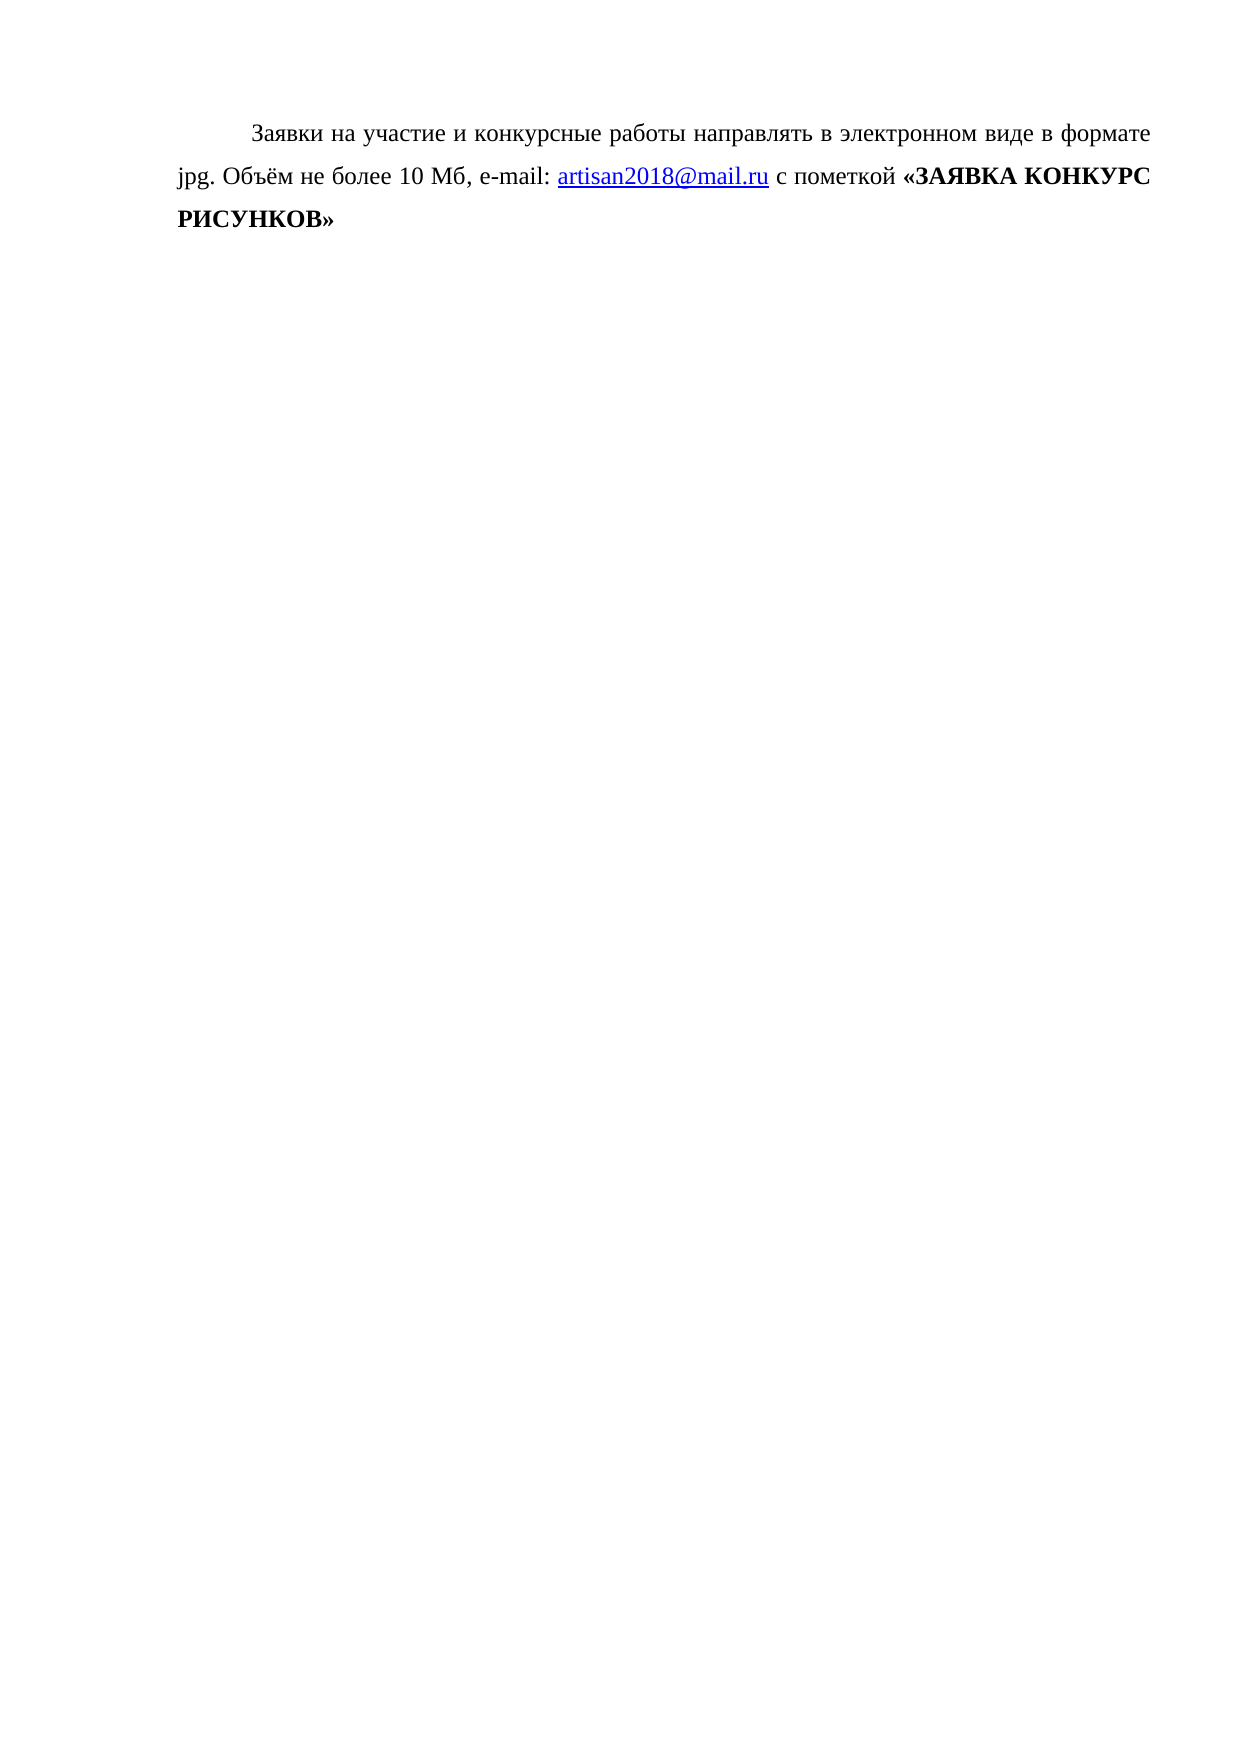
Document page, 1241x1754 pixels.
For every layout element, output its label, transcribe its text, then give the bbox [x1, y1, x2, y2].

text Заявки на участие и конкурсные работы направлять в электронном виде в формате jpg. Объём не более 10 Мб, e-mail: artisan2018@mail.ru с пометкой «ЗАЯВКА КОНКУРС РИСУНКОВ» [177, 118, 1152, 233]
